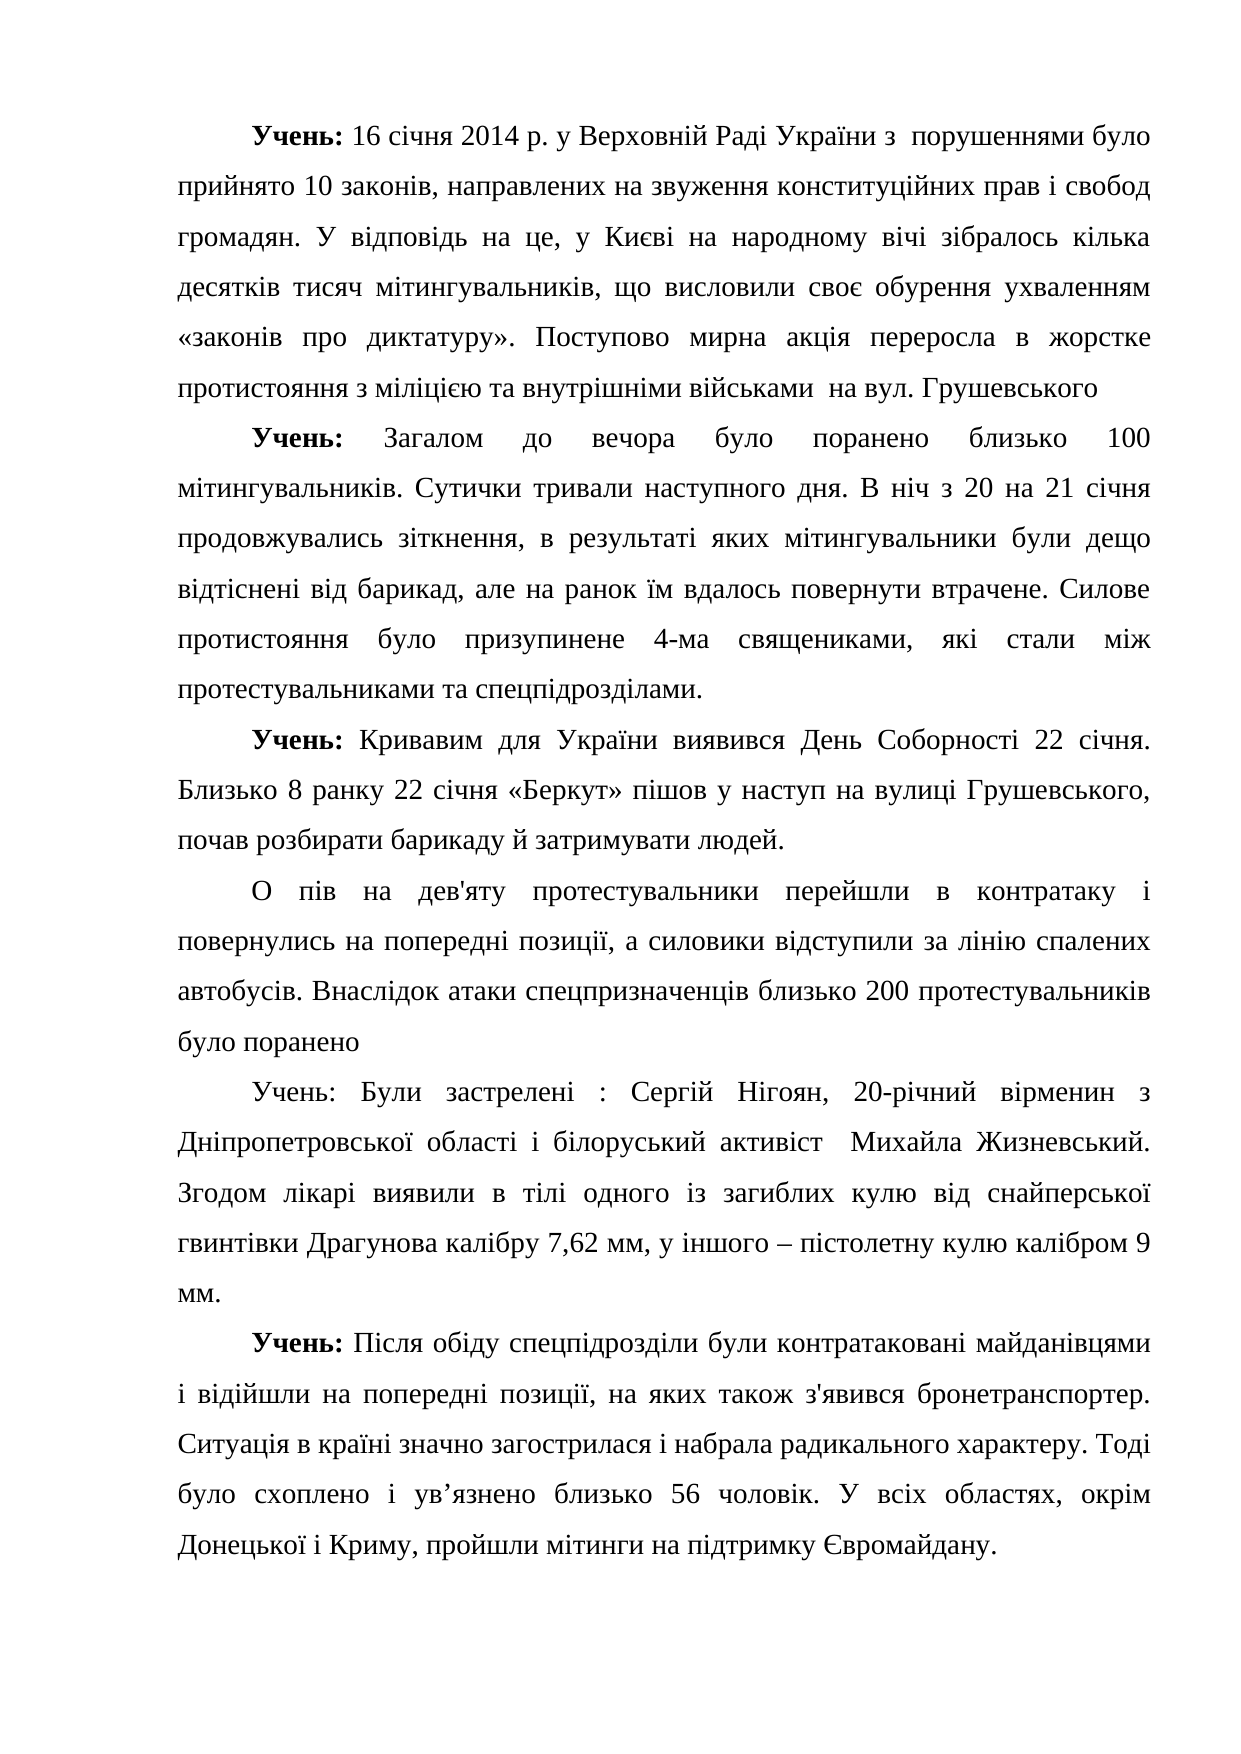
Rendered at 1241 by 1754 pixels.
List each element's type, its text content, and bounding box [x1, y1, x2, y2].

text Учень: Після обіду спецпідрозділи були контратаковані майданівцями і відійшли на попередні позиції, на яких також з'явився бронетранспортер. Ситуація в країні значно загострилася і набрала радикального характеру. Тоді було схоплено і ув’язнено близько 56 чоловік. У всіх областях, окрім Донецької і Криму, пройшли мітинги на підтримку Євромайдану. [177, 1326, 1152, 1560]
text О пів на дев'яту протестувальники перейшли в контратаку і повернулись на попередні позиції, а силовики відступили за лінію спалених автобусів. Внаслідок атаки спецпризначенців близько 200 протестувальників було поранено [177, 873, 1152, 1057]
text Учень: Були застрелені : Сергій Нігоян, 20-річний вірменин з Дніпропетровської області і білоруський активіст Михайла Жизневський. Згодом лікарі виявили в тілі одного із загиблих кулю від снайперської гвинтівки Драгунова калібру 7,62 мм, у іншого – пістолетну кулю калібром 9 мм. [177, 1074, 1152, 1309]
text Учень: Кривавим для України виявився День Соборності 22 січня. Близько 8 ранку 22 січня «Беркут» пішов у наступ на вулиці Грушевського, почав розбирати барикаду й затримувати людей. [177, 722, 1152, 856]
text Учень: 16 січня 2014 р. у Верховній Раді України з порушеннями було прийнято 10 законів, направлених на звуження конституційних прав і свобод громадян. У відповідь на це, у Києві на народному вічі зібралось кілька десятків тисяч мітингувальників, що висловили своє обурення ухваленням «законів про диктатуру». Поступово мирна акція переросла в жорстке протистояння з міліцією та внутрішніми військами на вул. Грушевського [177, 118, 1152, 403]
text Учень: Загалом до вечора було поранено близько 100 мітингувальників. Сутички тривали наступного дня. В ніч з 20 на 21 січня продовжувались зіткнення, в результаті яких мітингувальники були дещо відтіснені від барикад, але на ранок їм вдалось повернути втрачене. Силове протистояння було призупинене 4-ма священиками, які стали між протестувальниками та спецпідрозділами. [177, 420, 1152, 705]
